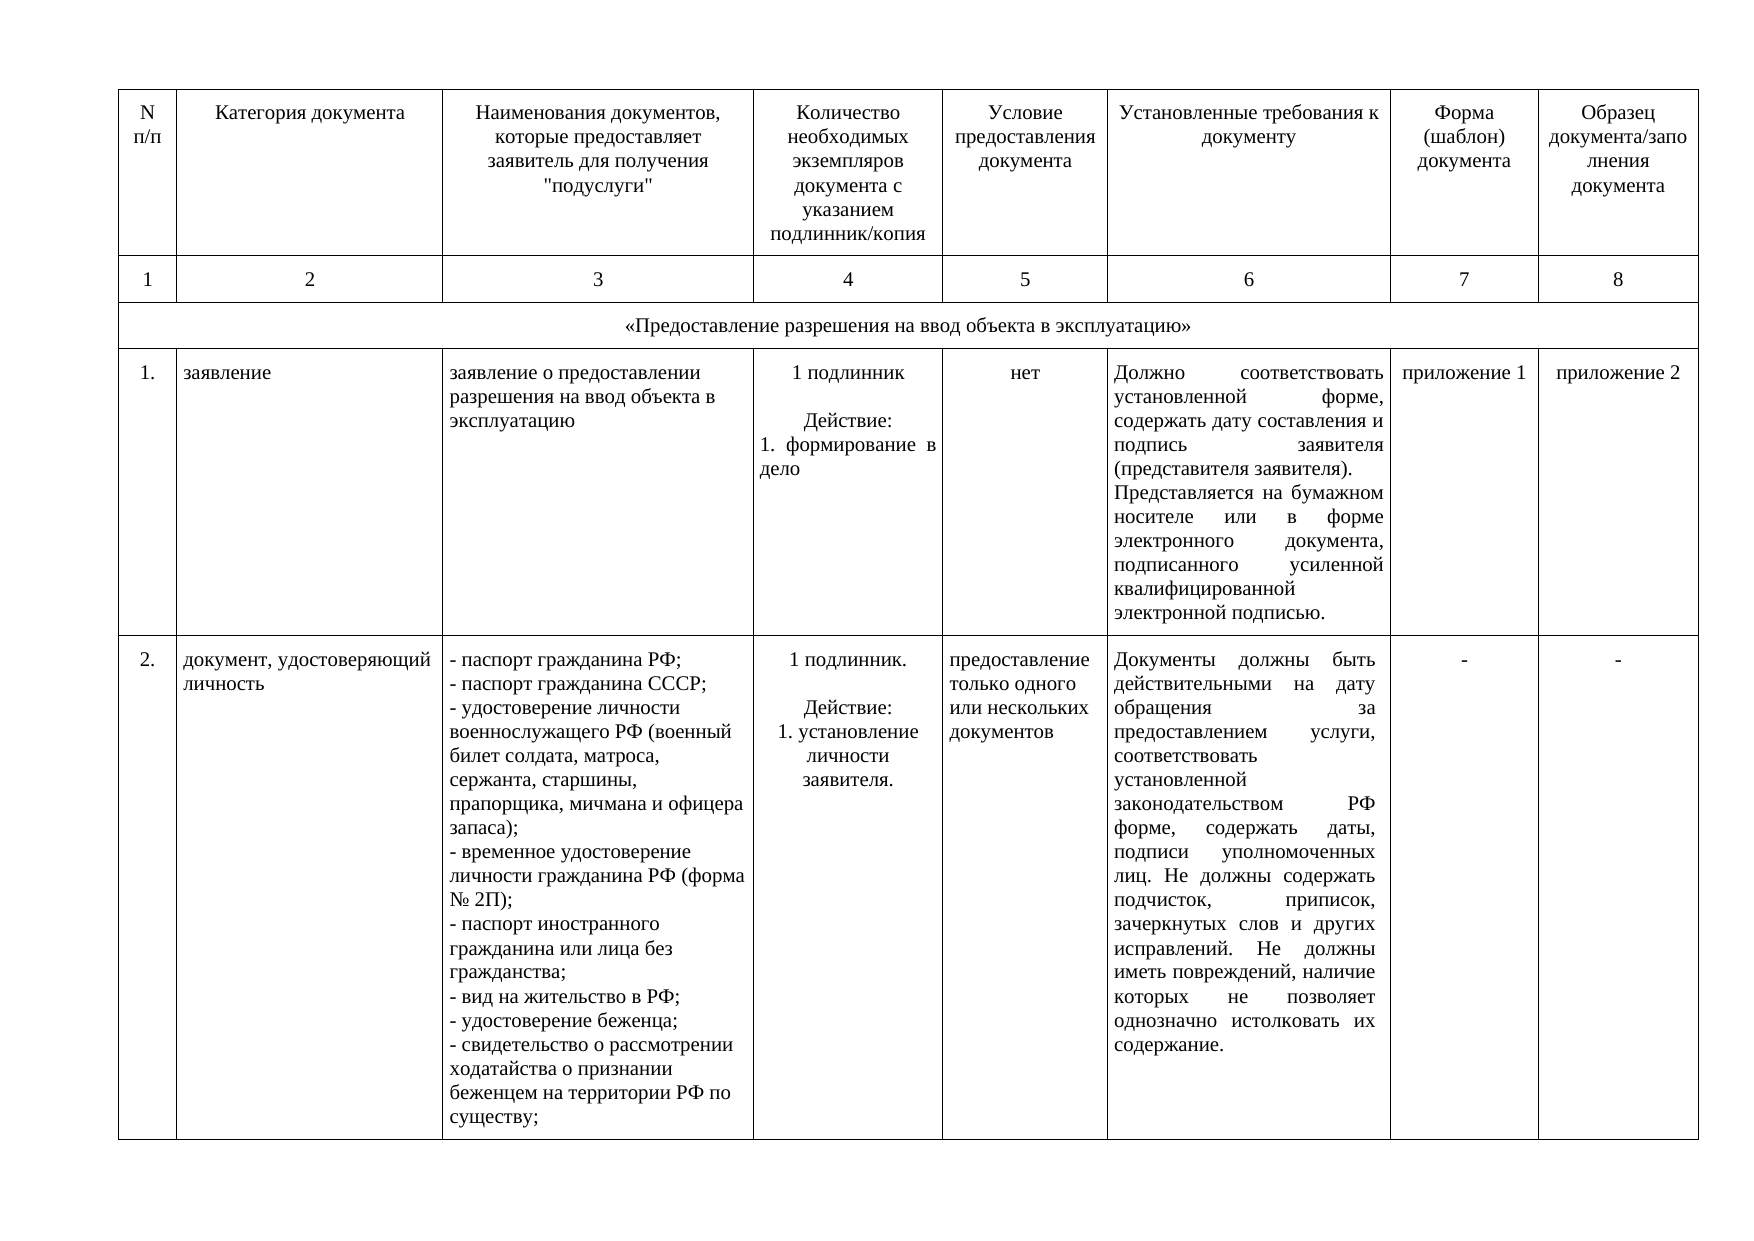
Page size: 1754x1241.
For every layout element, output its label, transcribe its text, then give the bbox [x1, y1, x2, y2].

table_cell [177, 636, 442, 1138]
table_cell 2 [177, 256, 442, 302]
table_cell - [1539, 636, 1698, 1138]
table_header Условие предоставления документа [943, 90, 1107, 255]
table_cell «Предоставление разрешения на ввод объекта в эксплуатацию» [119, 303, 1698, 348]
table_cell нет [943, 349, 1107, 635]
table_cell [943, 636, 1107, 1138]
table_cell 1 подлинник Действие: 1. формирование в дело [754, 349, 942, 635]
table_header Наименования документов, которые предоставляет заявитель для получения "подуслуги" [443, 90, 753, 255]
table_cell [1108, 636, 1390, 1138]
table_cell 5 [943, 256, 1107, 302]
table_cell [754, 636, 942, 1138]
table_cell - [1391, 636, 1538, 1138]
table_cell 1 [119, 256, 176, 302]
table_header Установленные требования к документу [1108, 90, 1390, 255]
table_cell 6 [1108, 256, 1390, 302]
table_cell 1. [119, 349, 176, 635]
table_cell заявление [177, 349, 442, 635]
table_header Количество необходимых экземпляров документа с указанием подлинник/копия [754, 90, 942, 255]
table_cell приложение 2 [1539, 349, 1698, 635]
table_cell 7 [1391, 256, 1538, 302]
table_cell 8 [1539, 256, 1698, 302]
table_header N п/п [119, 90, 176, 255]
table_cell 4 [754, 256, 942, 302]
table_cell 2. [119, 636, 176, 1138]
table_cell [443, 636, 753, 1138]
table_cell приложение 1 [1391, 349, 1538, 635]
table_header Категория документа [177, 90, 442, 255]
table_header Образец документа/заполнения документа [1539, 90, 1698, 255]
table_cell Должно соответствовать установленной форме, содержать дату составления и подпись заявителя (представителя заявителя). Представляется на бумажном носителе или в форме электронного документа, подписанного усиленной квалифицированной электронной подписью. [1108, 349, 1390, 635]
table_header Форма (шаблон) документа [1391, 90, 1538, 255]
table_cell 3 [443, 256, 753, 302]
table_cell заявление о предоставлении разрешения на ввод объекта в эксплуатацию [443, 349, 753, 635]
